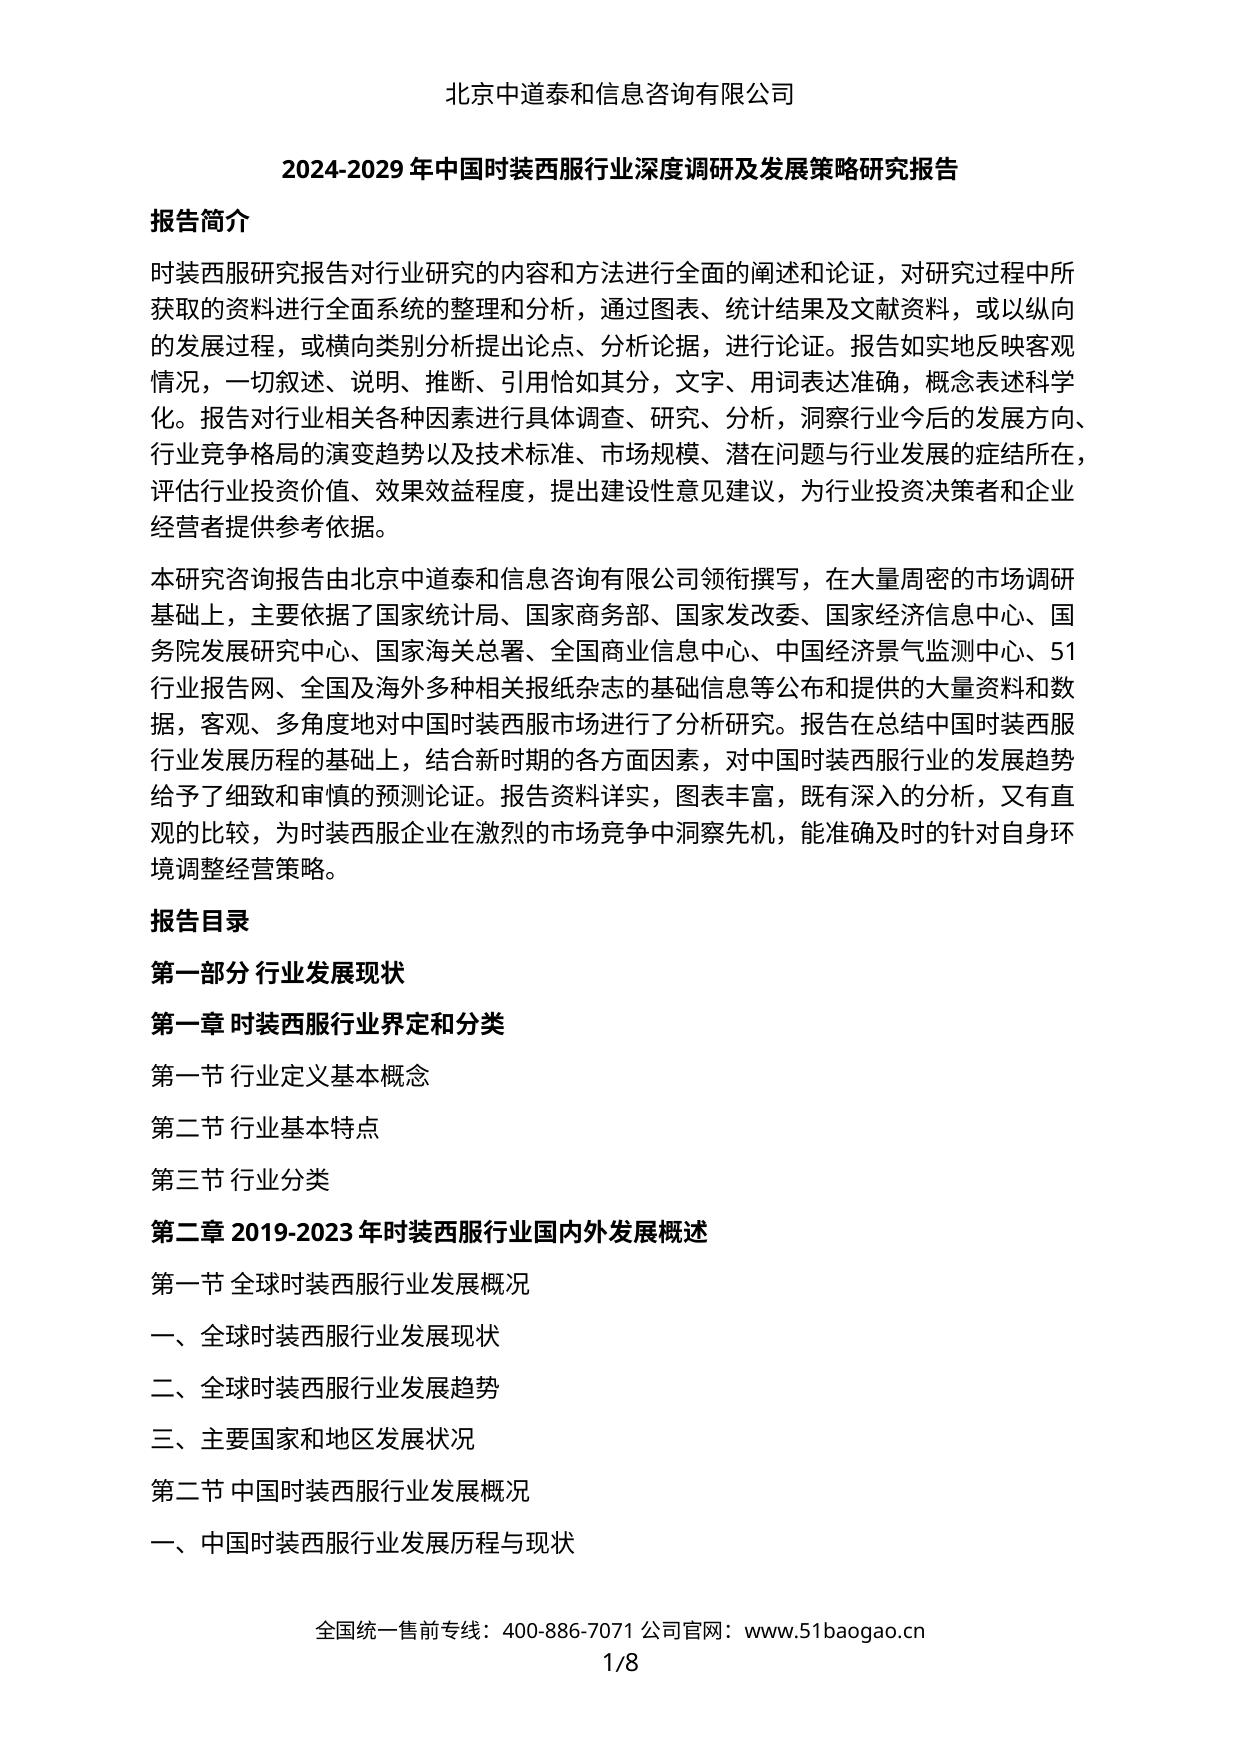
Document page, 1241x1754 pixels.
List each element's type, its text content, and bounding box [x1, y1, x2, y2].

text 第一部分 行业发展现状 [150, 953, 1090, 989]
text 二、全球时装西服行业发展趋势 [150, 1368, 1090, 1404]
text 三、主要国家和地区发展状况 [150, 1420, 1090, 1456]
text 第一节 全球时装西服行业发展概况 [150, 1264, 1090, 1301]
text 第二节 中国时装西服行业发展概况 [150, 1472, 1090, 1508]
text 第三节 行业分类 [150, 1161, 1090, 1197]
text 第二节 行业基本特点 [150, 1109, 1090, 1145]
text 第二章 2019-2023年时装西服行业国内外发展概述 [150, 1212, 1090, 1249]
text 一、中国时装西服行业发展历程与现状 [150, 1524, 1090, 1560]
text 第一节 行业定义基本概念 [150, 1057, 1090, 1093]
text 2024-2029年中国时装西服行业深度调研及发展策略研究报告 [150, 150, 1090, 186]
text 第一章 时装西服行业界定和分类 [150, 1005, 1090, 1041]
text 时装西服研究报告对行业研究的内容和方法进行全面的阐述和论证，对研究过程中所获取的资料进行全面系统的整理和分析，通过图表、统计结果及文献资料，或以纵向的发展过程，或横向类别分析提出论点、分析论据，进行论证。报告如实地反映客观情况，一切叙述、说明、推断、引用恰如其分，文字、用词表达准确，概念表述科学化。报告对行业相关各种因素进行具体调查、研究、分析，洞察行业今后的发展方向、行业竞争格局的演变趋势以及技术标准、市场规模、潜在问题与行业发展的症结所在，评估行业投资价值、效果效益程度，提出建设性意见建议，为行业投资决策者和企业经营者提供参考依据。 [150, 254, 1090, 544]
text 报告简介 [150, 202, 1090, 238]
text 本研究咨询报告由北京中道泰和信息咨询有限公司领衔撰写，在大量周密的市场调研基础上，主要依据了国家统计局、国家商务部、国家发改委、国家经济信息中心、国务院发展研究中心、国家海关总署、全国商业信息中心、中国经济景气监测中心、51行业报告网、全国及海外多种相关报纸杂志的基础信息等公布和提供的大量资料和数据，客观、多角度地对中国时装西服市场进行了分析研究。报告在总结中国时装西服行业发展历程的基础上，结合新时期的各方面因素，对中国时装西服行业的发展趋势给予了细致和审慎的预测论证。报告资料详实，图表丰富，既有深入的分析，又有直观的比较，为时装西服企业在激烈的市场竞争中洞察先机，能准确及时的针对自身环境调整经营策略。 [150, 559, 1090, 886]
text 报告目录 [150, 901, 1090, 937]
text 一、全球时装西服行业发展现状 [150, 1316, 1090, 1352]
